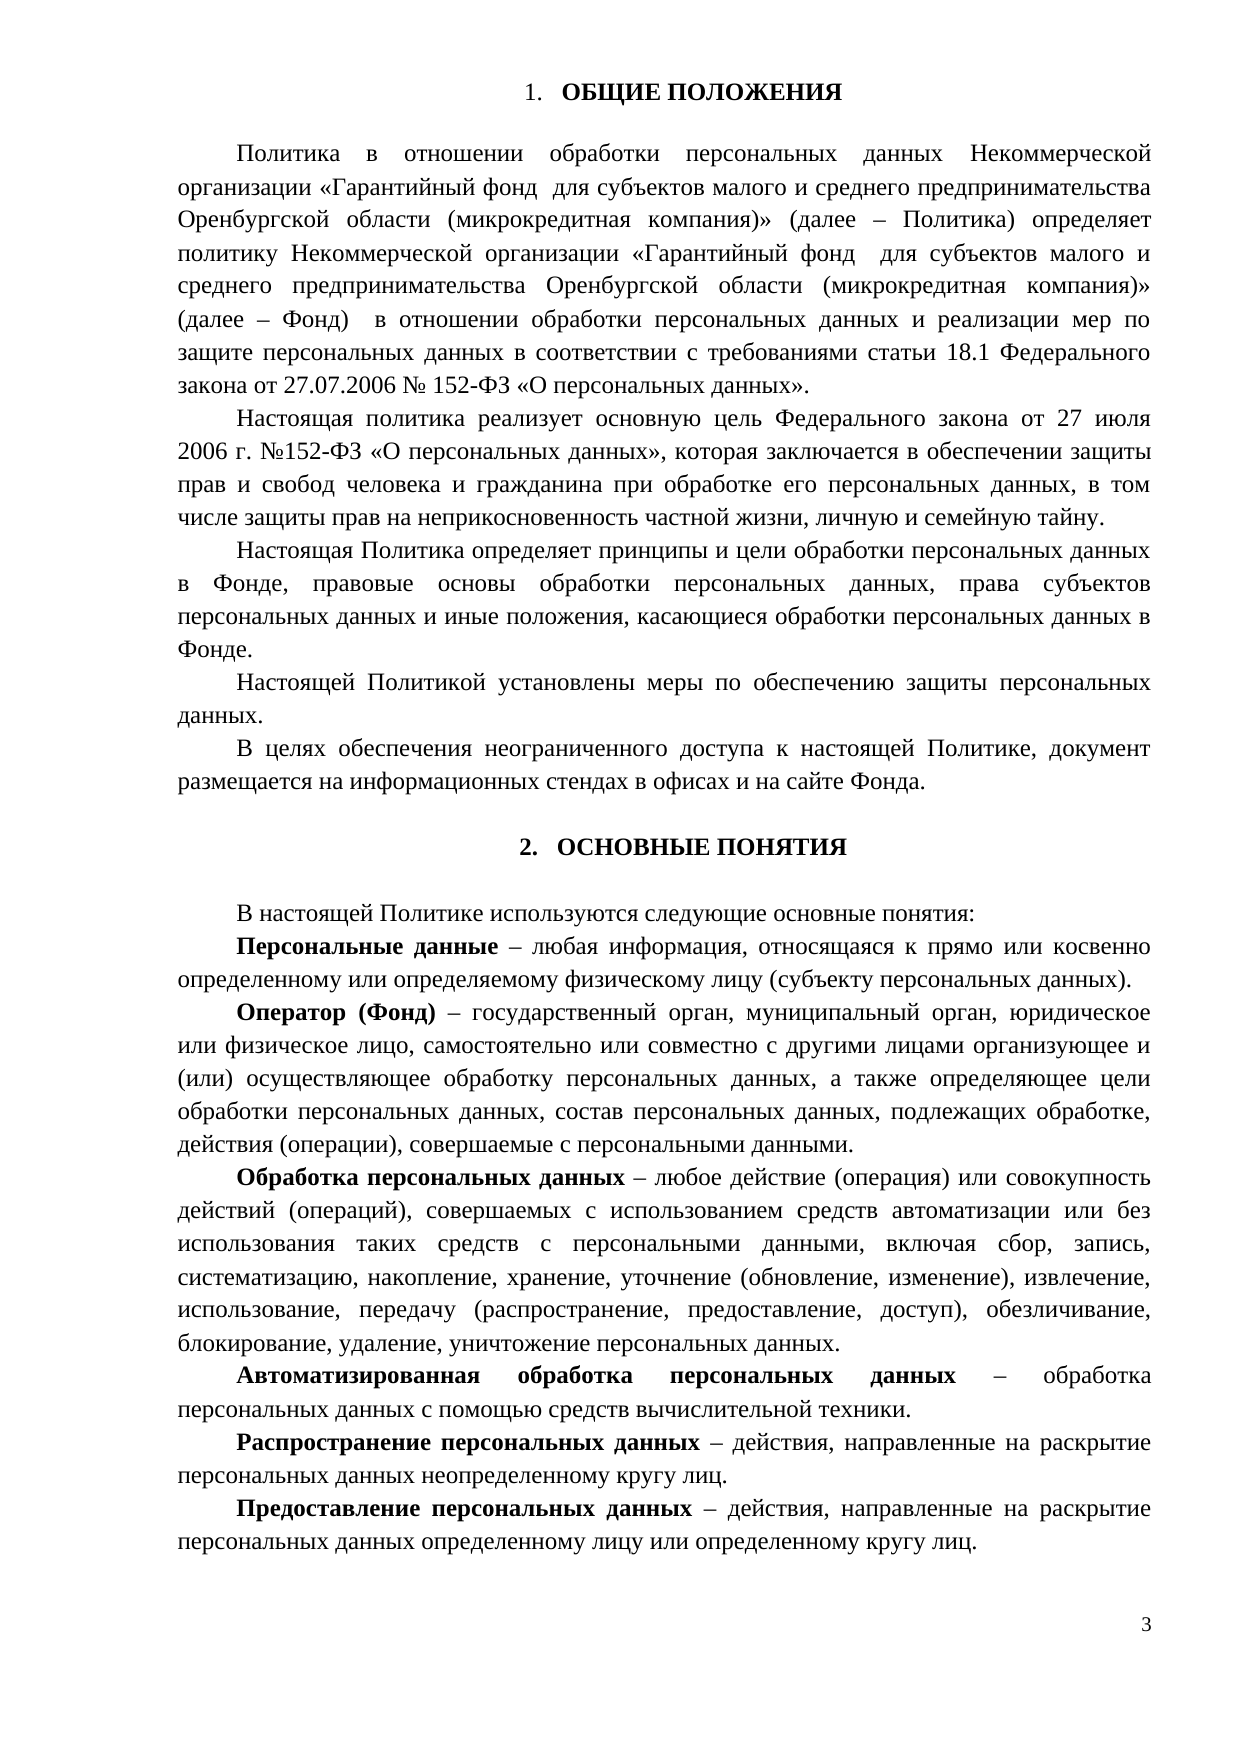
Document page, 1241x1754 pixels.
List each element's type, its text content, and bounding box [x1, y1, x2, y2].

list Обработка персональных данных – любое действие (операция) или совокупность действий (операций), совершаемых с использованием средств автоматизации или без использования таких средств с персональными данными, включая сбор, запись, систематизацию, накопление, хранение, уточнение (обновление, изменение), извлечение, использование, передачу (распространение, предоставление, доступ), обезличивание, блокирование, удаление, уничтожение персональных данных. [177, 1162, 1152, 1356]
list В настоящей Политике используются следующие основные понятия: [177, 898, 1152, 927]
list Распространение персональных данных – действия, направленные на раскрытие персональных данных неопределенному кругу лиц. [177, 1427, 1152, 1488]
list ОБЩИЕ ПОЛОЖЕНИЯ [215, 77, 1152, 106]
text Настоящая Политика определяет принципы и цели обработки персональных данных в Фонде, правовые основы обработки персональных данных, права субъектов персональных данных и иные положения, касающиеся обработки персональных данных в Фонде. [177, 535, 1152, 663]
list Персональные данные – любая информация, относящаяся к прямо или косвенно определенному или определяемому физическому лицу (субъекту персональных данных). [177, 931, 1152, 993]
text Настоящей Политикой установлены меры по обеспечению защиты персональных данных. [177, 667, 1152, 729]
text Политика в отношении обработки персональных данных Некоммерческой организации «Гарантийный фонд для субъектов малого и среднего предпринимательства Оренбургской области (микрокредитная компания)» (далее – Политика) определяет политику Некоммерческой организации «Гарантийный фонд для субъектов малого и среднего предпринимательства Оренбургской области (микрокредитная компания)» (далее – Фонд) в отношении обработки персональных данных и реализации мер по защите персональных данных в соответствии с требованиями статьи 18.1 Федерального закона от 27.07.2006 № 152-ФЗ «О персональных данных». [177, 138, 1152, 398]
list ОСНОВНЫЕ ПОНЯТИЯ [215, 832, 1152, 861]
list Оператор (Фонд) – государственный орган, муниципальный орган, юридическое или физическое лицо, самостоятельно или совместно с другими лицами организующее и (или) осуществляющее обработку персональных данных, а также определяющее цели обработки персональных данных, состав персональных данных, подлежащих обработке, действия (операции), совершаемые с персональными данными. [177, 997, 1152, 1158]
list Предоставление персональных данных – действия, направленные на раскрытие персональных данных определенному лицу или определенному кругу лиц. [177, 1493, 1152, 1554]
text В целях обеспечения неограниченного доступа к настоящей Политике, документ размещается на информационных стендах в офисах и на сайте Фонда. [177, 733, 1152, 795]
text Настоящая политика реализует основную цель Федерального закона от 27 июля 2006 г. №152-ФЗ «О персональных данных», которая заключается в обеспечении защиты прав и свобод человека и гражданина при обработке его персональных данных, в том числе защиты прав на неприкосновенность частной жизни, личную и семейную тайну. [177, 403, 1152, 531]
list Автоматизированная обработка персональных данных – обработка персональных данных с помощью средств вычислительной техники. [177, 1361, 1152, 1422]
